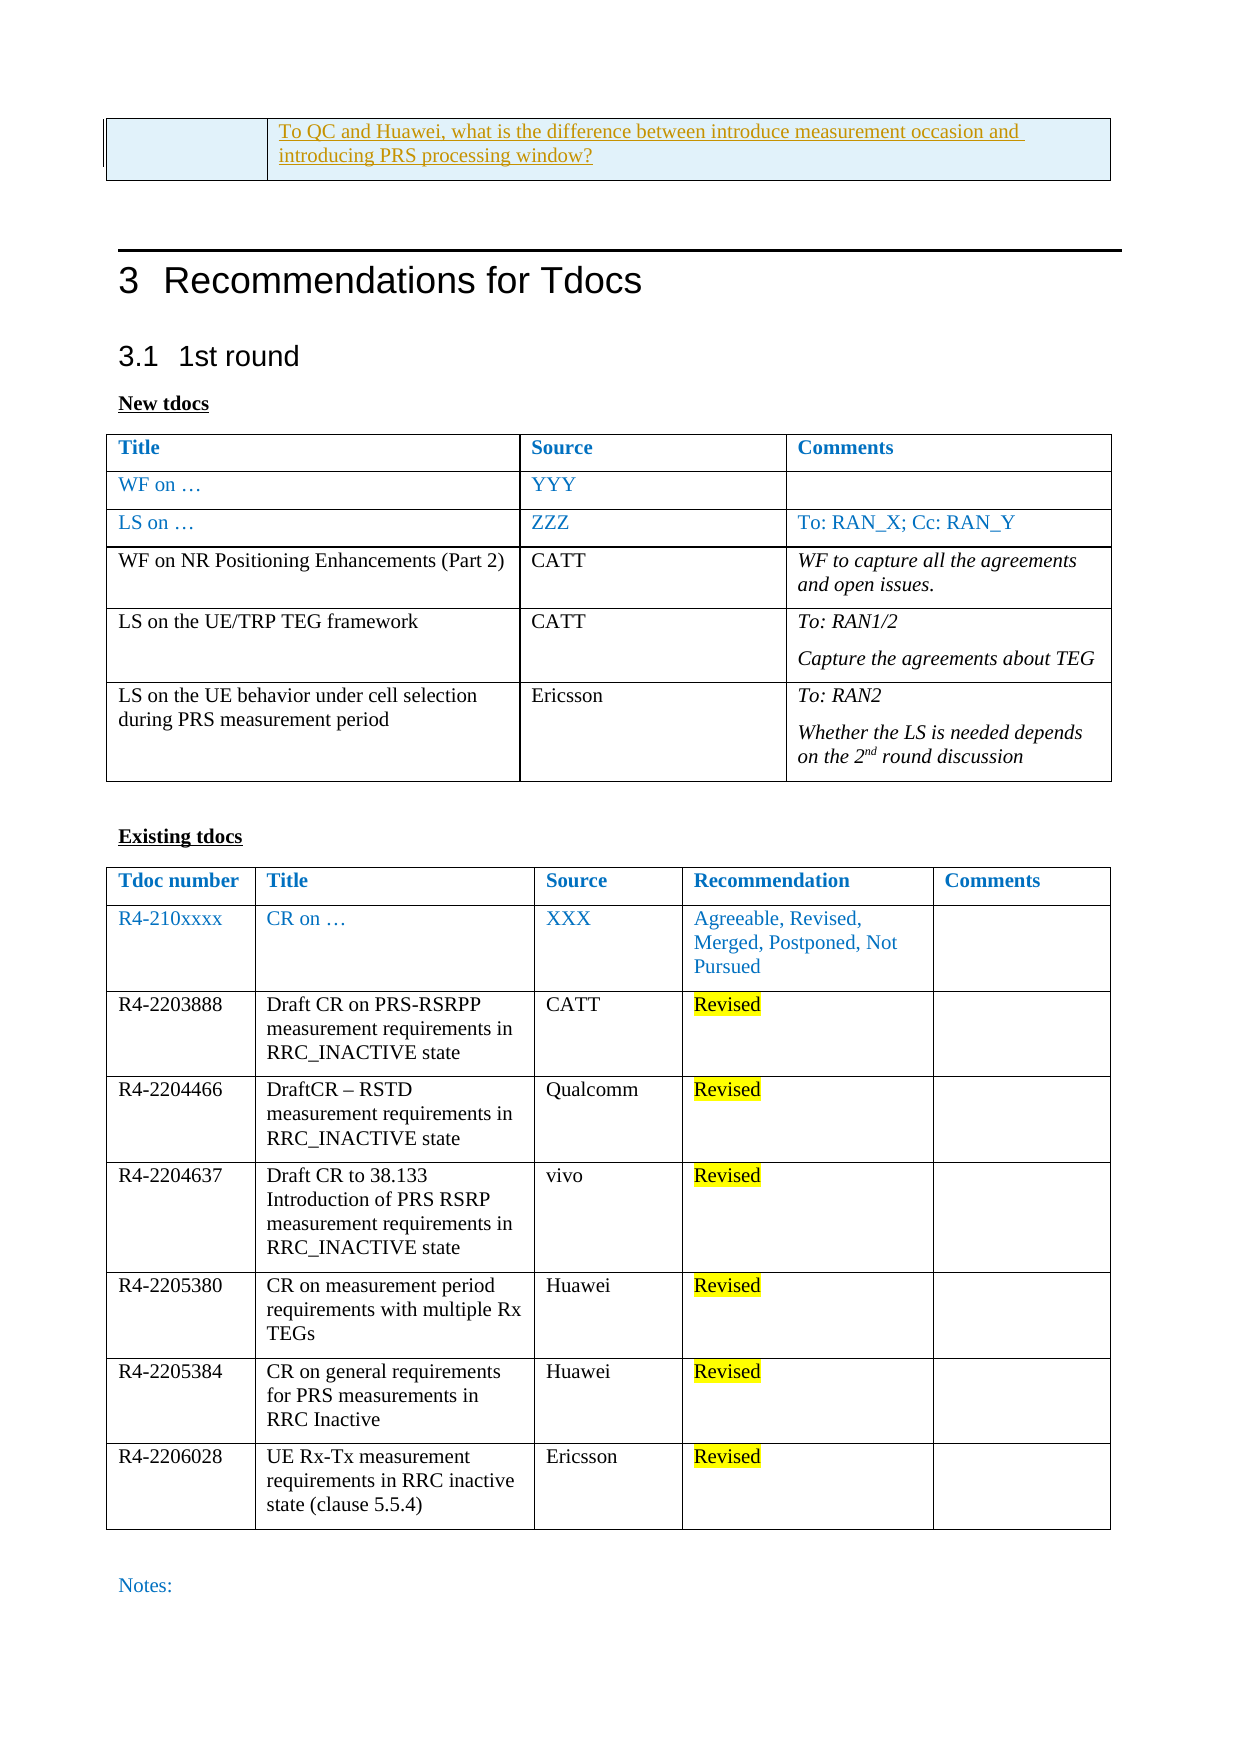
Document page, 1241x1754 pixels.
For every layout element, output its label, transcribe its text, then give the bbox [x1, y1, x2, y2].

table_cell Revised [683, 1359, 933, 1443]
table_cell WF on … [107, 472, 519, 509]
table_cell Revised [683, 1163, 933, 1272]
table_cell [934, 1359, 1110, 1443]
table_cell R4-2203888 [107, 992, 255, 1076]
table_cell LS on the UE behavior under cell selection during PRS measurement period [107, 683, 519, 781]
table_cell R4-2204466 [107, 1077, 255, 1162]
table_cell CATT [521, 609, 786, 682]
table_cell CR on measurement period requirements with multiple Rx TEGs [256, 1273, 534, 1357]
table_cell Ericsson [535, 1444, 682, 1529]
table_header Source [521, 435, 786, 471]
table_cell R4-2204637 [107, 1163, 255, 1272]
table_cell DraftCR – RSTD measurement requirements in RRC_INACTIVE state [256, 1077, 534, 1162]
text Notes: [118, 1573, 1122, 1597]
table_cell Revised [683, 1273, 933, 1357]
table_cell [934, 992, 1110, 1076]
table_cell Draft CR on PRS-RSRPP measurement requirements in RRC_INACTIVE state [256, 992, 534, 1076]
table_cell [934, 1273, 1110, 1357]
table_cell Revised [683, 1077, 933, 1162]
table_cell Ericsson [521, 683, 786, 781]
table_cell [934, 1077, 1110, 1162]
table_cell To: RAN_X; Cc: RAN_Y [787, 510, 1111, 546]
table_cell CR on general requirements for PRS measurements in RRC Inactive [256, 1359, 534, 1443]
table_header Title [107, 435, 519, 471]
table_cell UE Rx-Tx measurement requirements in RRC inactive state (clause 5.5.4) [256, 1444, 534, 1529]
table_cell Huawei [535, 1359, 682, 1443]
table_cell R4-2205384 [107, 1359, 255, 1443]
table_cell Agreeable, Revised, Merged, Postponed, Not Pursued [683, 906, 933, 991]
subtitle Recommendations for Tdocs [118, 252, 1122, 301]
table_cell CR on … [256, 906, 534, 991]
table_cell To: RAN1/2 Capture the agreements about TEG [787, 609, 1111, 682]
table_cell Huawei [535, 1273, 682, 1357]
table_header Comments [787, 435, 1111, 471]
table_cell XXX [535, 906, 682, 991]
table_cell WF to capture all the agreements and open issues. [787, 548, 1111, 608]
table_cell Qualcomm [535, 1077, 682, 1162]
table_header Tdoc number [107, 868, 255, 905]
table_cell R4-2205380 [107, 1273, 255, 1357]
table_header Comments [934, 868, 1110, 905]
table_header Title [256, 868, 534, 905]
table_cell CATT [521, 548, 786, 608]
subtitle 1st round [118, 338, 1122, 372]
table_cell R4-2206028 [107, 1444, 255, 1529]
table_header Recommendation [683, 868, 933, 905]
table_cell [787, 472, 1111, 509]
table_cell vivo [535, 1163, 682, 1272]
table_cell To: RAN2 Whether the LS is needed depends on the 2nd round discussion [787, 683, 1111, 781]
table_cell [934, 1444, 1110, 1529]
table_cell LS on … [107, 510, 519, 546]
table_cell Revised [683, 1444, 933, 1529]
text Existing tdocs [118, 824, 1122, 848]
table_cell Draft CR to 38.133 Introduction of PRS RSRP measurement requirements in RRC_INACTIVE state [256, 1163, 534, 1272]
table_cell Revised [683, 992, 933, 1076]
table_cell [934, 1163, 1110, 1272]
table_cell WF on NR Positioning Enhancements (Part 2) [107, 548, 519, 608]
table_cell CATT [535, 992, 682, 1076]
table_cell R4-210xxxx [107, 906, 255, 991]
table_cell [934, 906, 1110, 991]
table_cell LS on the UE/TRP TEG framework [107, 609, 519, 682]
table_cell YYY [521, 472, 786, 509]
text New tdocs [118, 391, 1122, 415]
table_header Source [535, 868, 682, 905]
table_cell ZZZ [521, 510, 786, 546]
